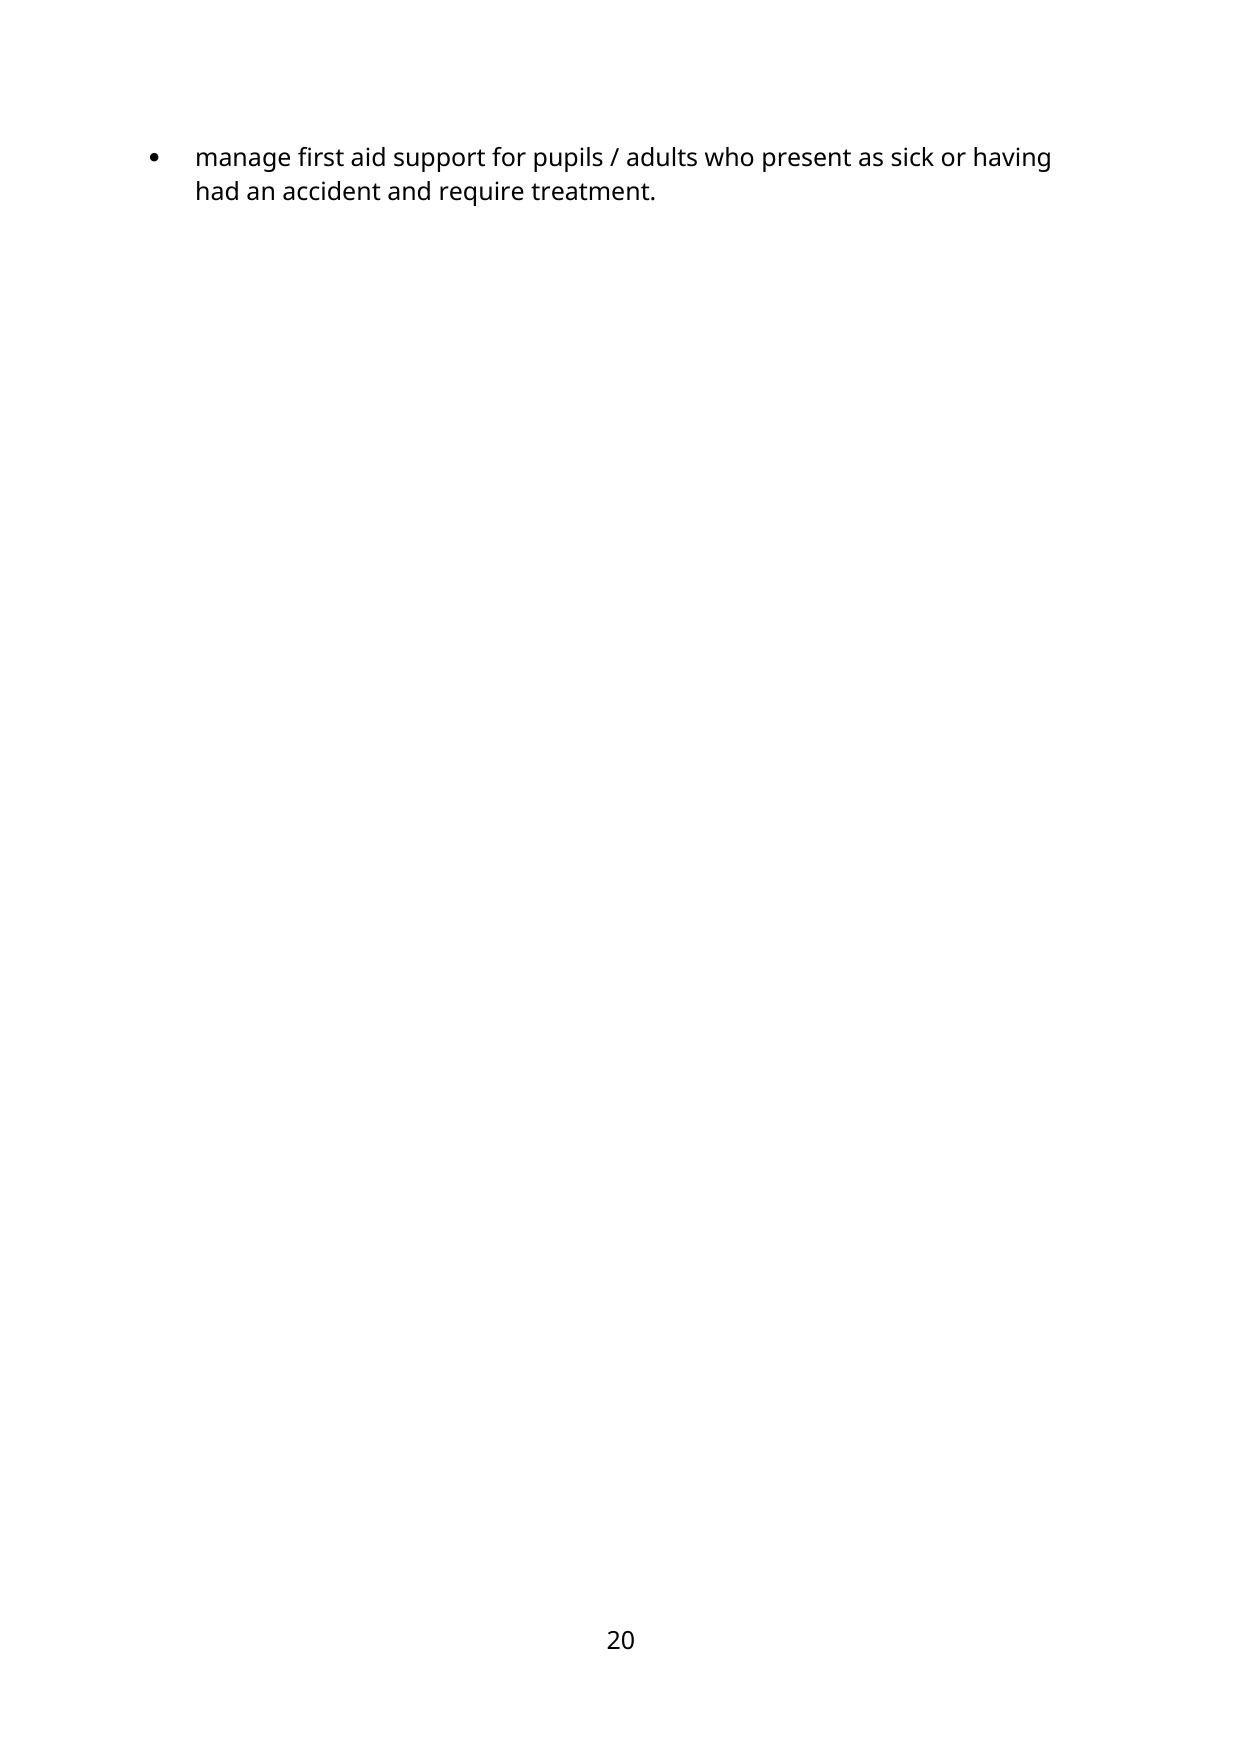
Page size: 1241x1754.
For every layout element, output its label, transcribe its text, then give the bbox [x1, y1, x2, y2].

list manage first aid support for pupils / adults who present as sick or having had an accident and require treatment. [150, 139, 1090, 208]
